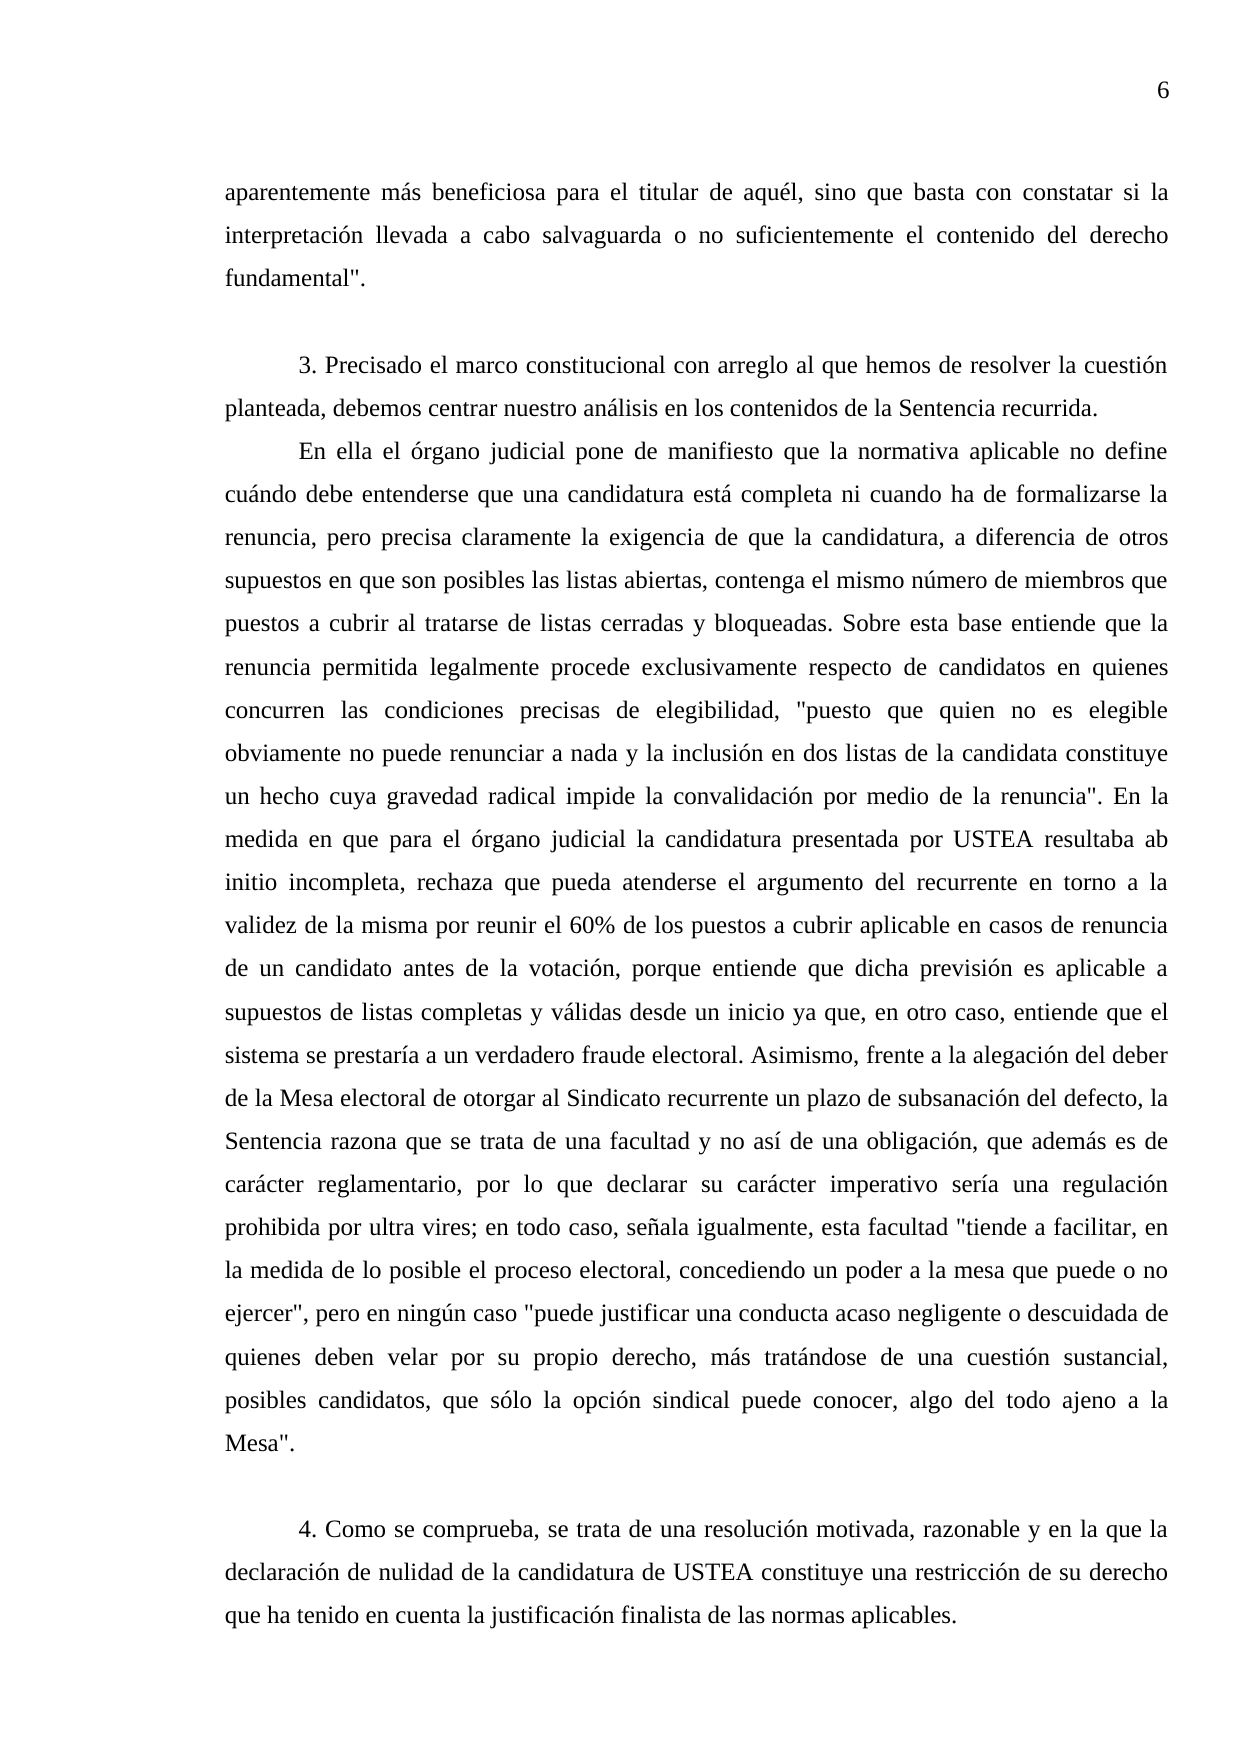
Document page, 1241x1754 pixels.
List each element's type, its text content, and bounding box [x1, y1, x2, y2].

text 3. Precisado el marco constitucional con arreglo al que hemos de resolver la cuestión planteada, debemos centrar nuestro análisis en los contenidos de la Sentencia recurrida. [224, 350, 1169, 422]
text 4. Como se comprueba, se trata de una resolución motivada, razonable y en la que la declaración de nulidad de la candidatura de USTEA constituye una restricción de su derecho que ha tenido en cuenta la justificación finalista de las normas aplicables. [224, 1514, 1169, 1629]
text En ella el órgano judicial pone de manifiesto que la normativa aplicable no define cuándo debe entenderse que una candidatura está completa ni cuando ha de formalizarse la renuncia, pero precisa claramente la exigencia de que la candidatura, a diferencia de otros supuestos en que son posibles las listas abiertas, contenga el mismo número de miembros que puestos a cubrir al tratarse de listas cerradas y bloqueadas. Sobre esta base entiende que la renuncia permitida legalmente procede exclusivamente respecto de candidatos en quienes concurren las condiciones precisas de elegibilidad, "puesto que quien no es elegible obviamente no puede renunciar a nada y la inclusión en dos listas de la candidata constituye un hecho cuya gravedad radical impide la convalidación por medio de la renuncia". En la medida en que para el órgano judicial la candidatura presentada por USTEA resultaba ab initio incompleta, rechaza que pueda atenderse el argumento del recurrente en torno a la validez de la misma por reunir el 60% de los puestos a cubrir aplicable en casos de renuncia de un candidato antes de la votación, porque entiende que dicha previsión es aplicable a supuestos de listas completas y válidas desde un inicio ya que, en otro caso, entiende que el sistema se prestaría a un verdadero fraude electoral. Asimismo, frente a la alegación del deber de la Mesa electoral de otorgar al Sindicato recurrente un plazo de subsanación del defecto, la Sentencia razona que se trata de una facultad y no así de una obligación, que además es de carácter reglamentario, por lo que declarar su carácter imperativo sería una regulación prohibida por ultra vires; en todo caso, señala igualmente, esta facultad "tiende a facilitar, en la medida de lo posible el proceso electoral, concediendo un poder a la mesa que puede o no ejercer", pero en ningún caso "puede justificar una conducta acaso negligente o descuidada de quienes deben velar por su propio derecho, más tratándose de una cuestión sustancial, posibles candidatos, que sólo la opción sindical puede conocer, algo del todo ajeno a la Mesa". [224, 436, 1169, 1457]
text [224, 177, 1169, 292]
